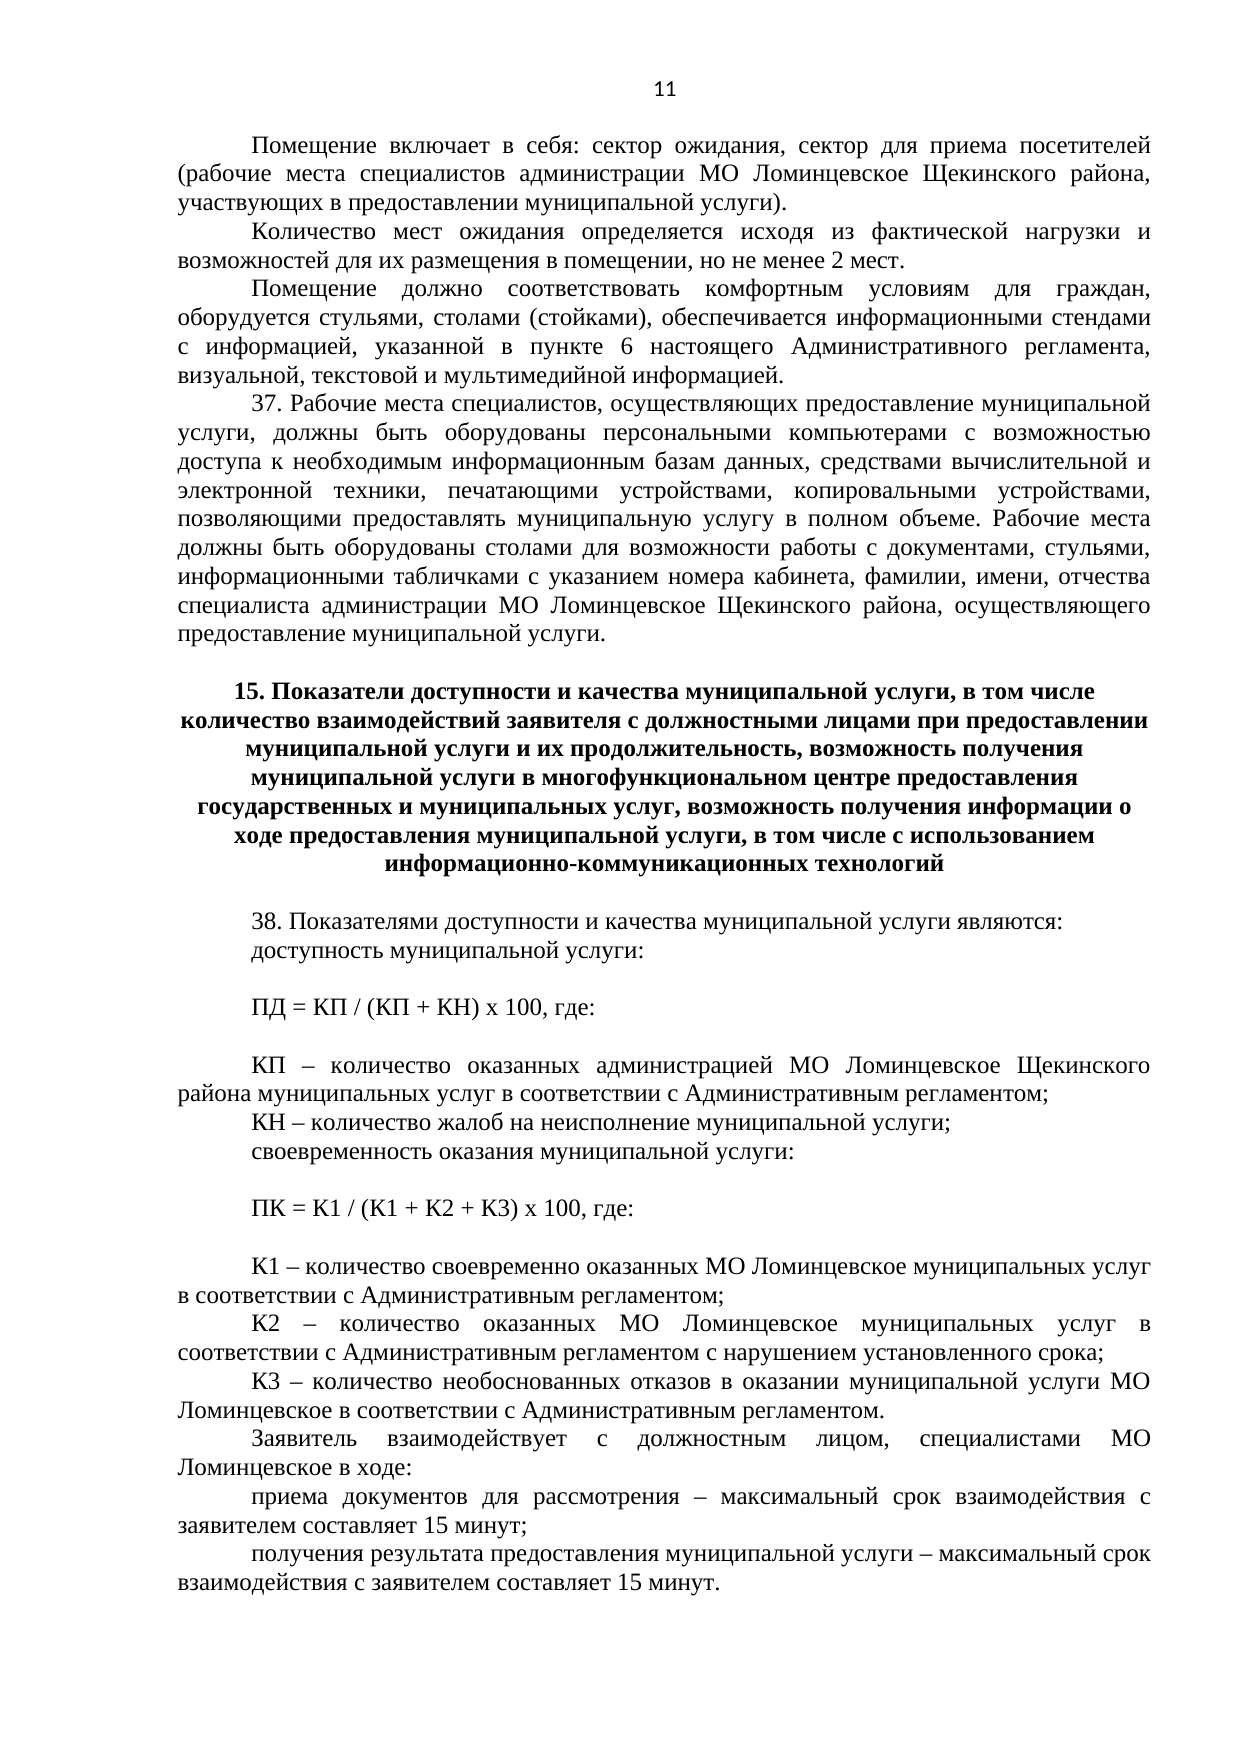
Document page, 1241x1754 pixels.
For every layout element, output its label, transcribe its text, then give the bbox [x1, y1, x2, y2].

text Количество мест ожидания определяется исходя из фактической нагрузки и возможностей для их размещения в помещении, но не менее 2 мест. [177, 216, 1152, 273]
text 37. Рабочие места специалистов, осуществляющих предоставление муниципальной услуги, должны быть оборудованы персональными компьютерами с возможностью доступа к необходимым информационным базам данных, средствами вычислительной и электронной техники, печатающими устройствами, копировальными устройствами, позволяющими предоставлять муниципальную услугу в полном объеме. Рабочие места должны быть оборудованы столами для возможности работы с документами, стульями, информационными табличками с указанием номера кабинета, фамилии, имени, отчества специалиста администрации МО Ломинцевское Щекинского района, осуществляющего предоставление муниципальной услуги. [177, 388, 1152, 647]
text Заявитель взаимодействует с должностным лицом, специалистами МО Ломинцевское в ходе: [177, 1423, 1152, 1481]
text К1 – количество своевременно оказанных МО Ломинцевское муниципальных услуг в соответствии с Административным регламентом; [177, 1251, 1152, 1308]
text доступность муниципальной услуги: [177, 935, 1152, 963]
text 38. Показателями доступности и качества муниципальной услуги являются: [177, 906, 1152, 935]
text Помещение включает в себя: сектор ожидания, сектор для приема посетителей (рабочие места специалистов администрации МО Ломинцевское Щекинского района, участвующих в предоставлении муниципальной услуги). [177, 130, 1152, 216]
text К2 – количество оказанных МО Ломинцевское муниципальных услуг в соответствии с Административным регламентом с нарушением установленного срока; [177, 1308, 1152, 1366]
text своевременность оказания муниципальной услуги: [177, 1136, 1152, 1165]
text КП – количество оказанных администрацией МО Ломинцевское Щекинского района муниципальных услуг в соответствии с Административным регламентом; [177, 1050, 1152, 1107]
text КН – количество жалоб на неисполнение муниципальной услуги; [177, 1107, 1152, 1136]
text К3 – количество необоснованных отказов в оказании муниципальной услуги МО Ломинцевское в соответствии с Административным регламентом. [177, 1366, 1152, 1423]
text получения результата предоставления муниципальной услуги – максимальный срок взаимодействия с заявителем составляет 15 минут. [177, 1538, 1152, 1596]
text ПК = К1 / (К1 + К2 + К3) x 100, где: [177, 1193, 1152, 1222]
text приема документов для рассмотрения – максимальный срок взаимодействия с заявителем составляет 15 минут; [177, 1481, 1152, 1538]
text Помещение должно соответствовать комфортным условиям для граждан, оборудуется стульями, столами (стойками), обеспечивается информационными стендами с информацией, указанной в пункте 6 настоящего Административного регламента, визуальной, текстовой и мультимедийной информацией. [177, 273, 1152, 388]
text 15. Показатели доступности и качества муниципальной услуги, в том числе количество взаимодействий заявителя с должностными лицами при предоставлении муниципальной услуги и их продолжительность, возможность получения муниципальной услуги в многофункциональном центре предоставления государственных и муниципальных услуг, возможность получения информации о ходе предоставления муниципальной услуги, в том числе с использованием информационно-коммуникационных технологий [177, 676, 1152, 877]
text ПД = КП / (КП + КН) x 100, где: [177, 992, 1152, 1021]
